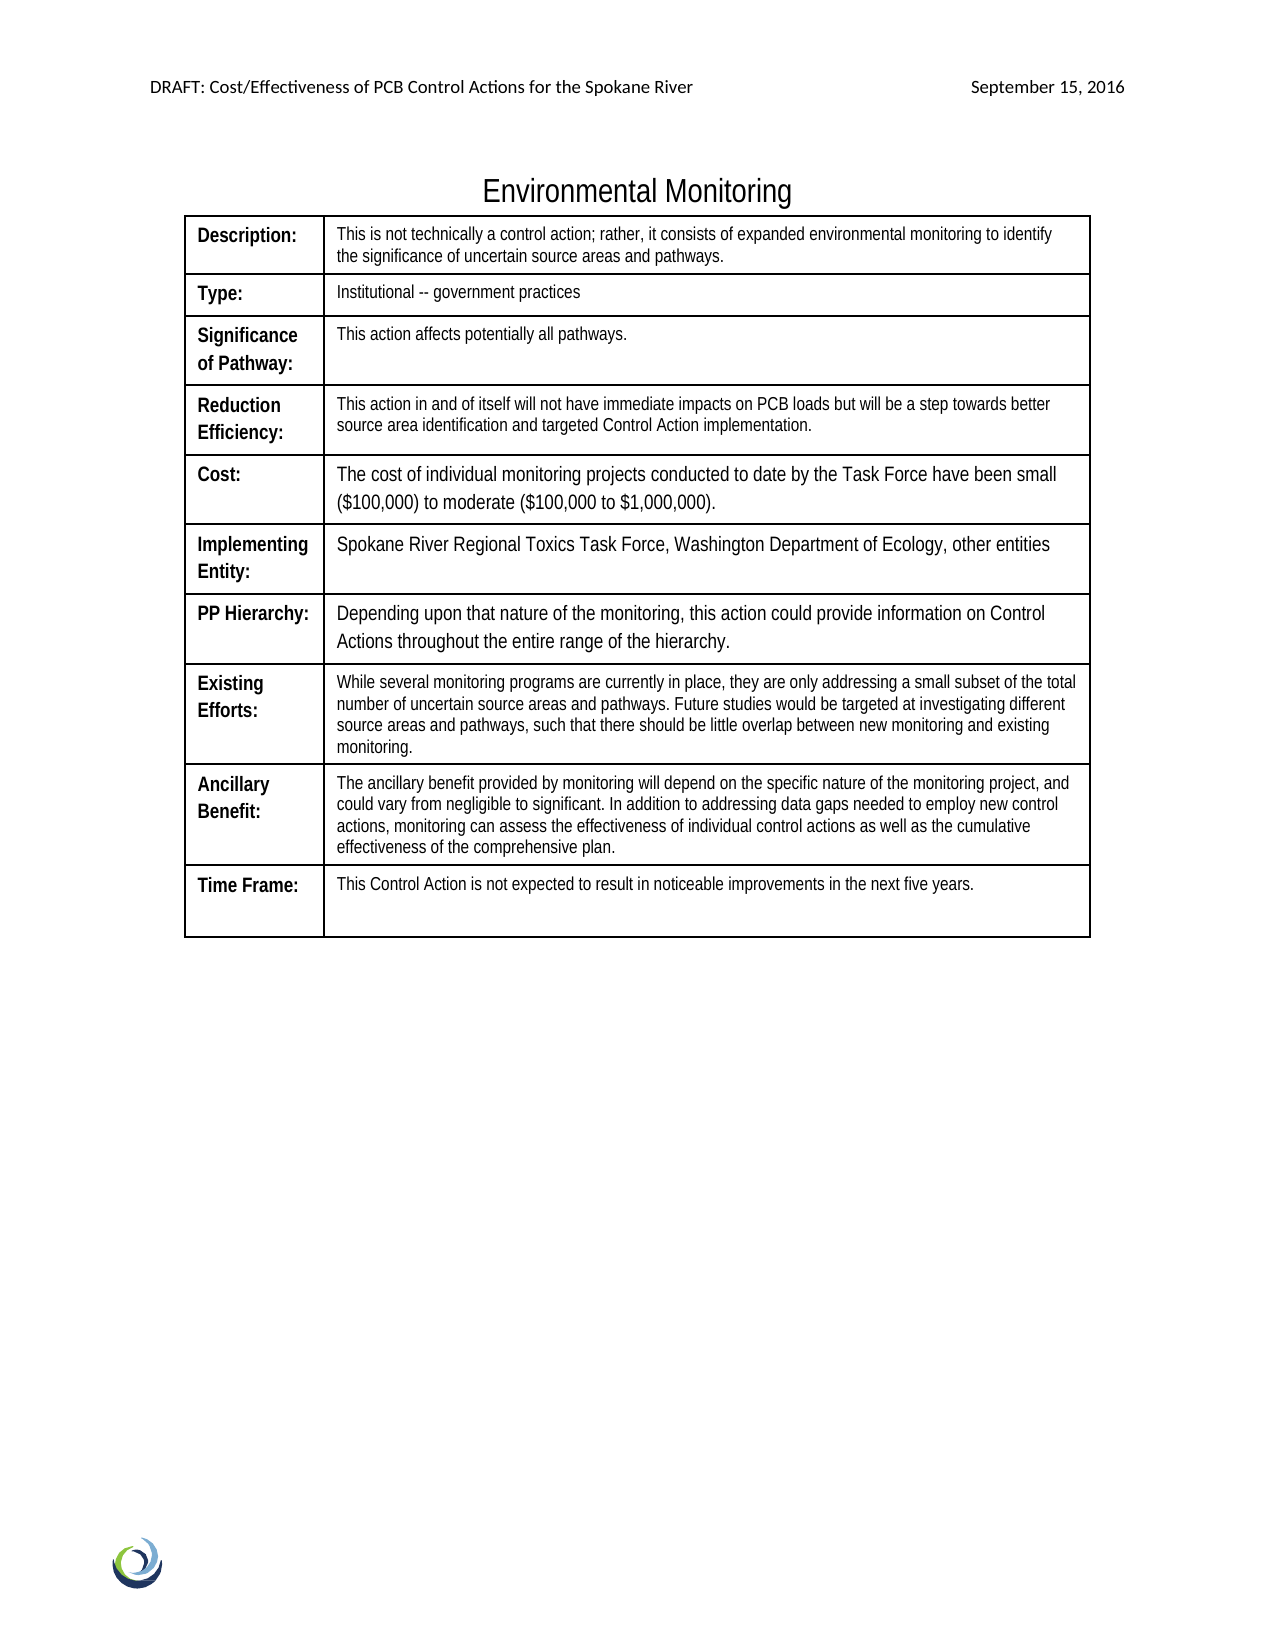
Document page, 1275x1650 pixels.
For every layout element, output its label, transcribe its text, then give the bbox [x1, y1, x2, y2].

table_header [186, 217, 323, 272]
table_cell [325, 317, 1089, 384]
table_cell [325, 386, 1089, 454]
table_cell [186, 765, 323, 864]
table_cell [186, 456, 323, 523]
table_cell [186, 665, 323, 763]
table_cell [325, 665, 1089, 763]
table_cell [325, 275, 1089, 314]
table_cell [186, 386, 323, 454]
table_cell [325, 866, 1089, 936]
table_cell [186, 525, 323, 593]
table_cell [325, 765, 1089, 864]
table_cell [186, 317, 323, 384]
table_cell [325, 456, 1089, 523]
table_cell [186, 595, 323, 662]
subtitle Environmental Monitoring [150, 171, 1125, 209]
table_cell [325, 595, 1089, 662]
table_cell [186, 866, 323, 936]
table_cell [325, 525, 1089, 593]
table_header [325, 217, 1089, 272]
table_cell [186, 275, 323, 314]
